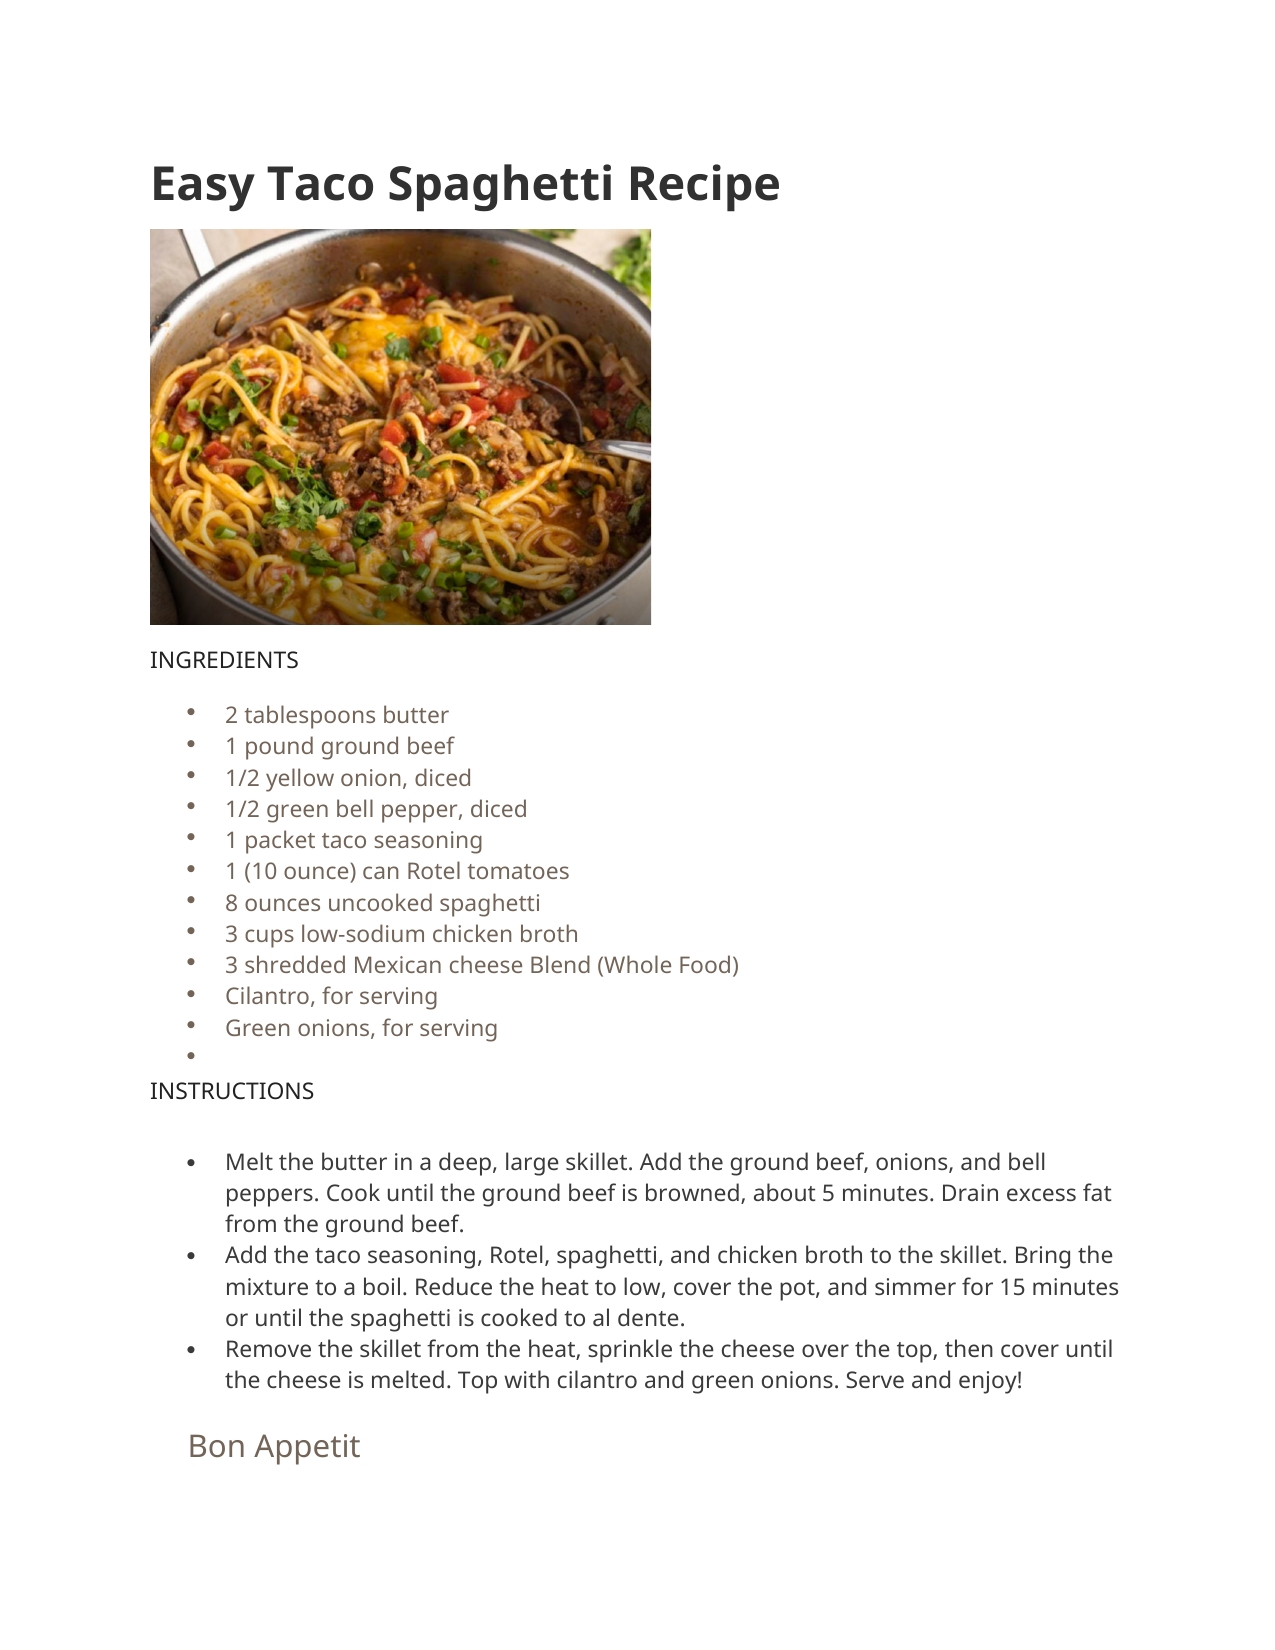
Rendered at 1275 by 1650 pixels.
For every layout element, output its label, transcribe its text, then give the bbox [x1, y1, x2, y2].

list 1 packet taco seasoning [187, 824, 1125, 855]
list 2 tablespoons butter [187, 699, 1125, 730]
subtitle Easy Taco Spaghetti Recipe [150, 150, 1125, 214]
list 1 (10 ounce) can Rotel tomatoes [187, 855, 1125, 887]
list Remove the skillet from the heat, sprinkle the cheese over the top, then cover until the cheese is melted. Top with cilantro and green onions. Serve and enjoy! [187, 1333, 1125, 1424]
subtitle INSTRUCTIONS [150, 1074, 1125, 1107]
list 1/2 green bell pepper, diced [187, 793, 1125, 824]
list 1 pound ground beef [187, 730, 1125, 762]
list 3 shredded Mexican cheese Blend (Whole Food) [187, 949, 1125, 980]
text Bon Appetit [187, 1424, 1125, 1467]
list Green onions, for serving [187, 1012, 1125, 1043]
list 1/2 yellow onion, diced [187, 762, 1125, 793]
list 8 ounces uncooked spaghetti [187, 887, 1125, 918]
subtitle INGREDIENTS [150, 643, 1125, 676]
list 3 cups low-sodium chicken broth [187, 918, 1125, 949]
list Add the taco seasoning, Rotel, spaghetti, and chicken broth to the skillet. Bring the mixture to a boil. Reduce the heat to low, cover the pot, and simmer for 15 minutes or until the spaghetti is cooked to al dente. [187, 1239, 1125, 1333]
list Melt the butter in a deep, large skillet. Add the ground beef, onions, and bell peppers. Cook until the ground beef is browned, about 5 minutes. Drain excess fat from the ground beef. [187, 1146, 1125, 1239]
list Cilantro, for serving [187, 980, 1125, 1012]
